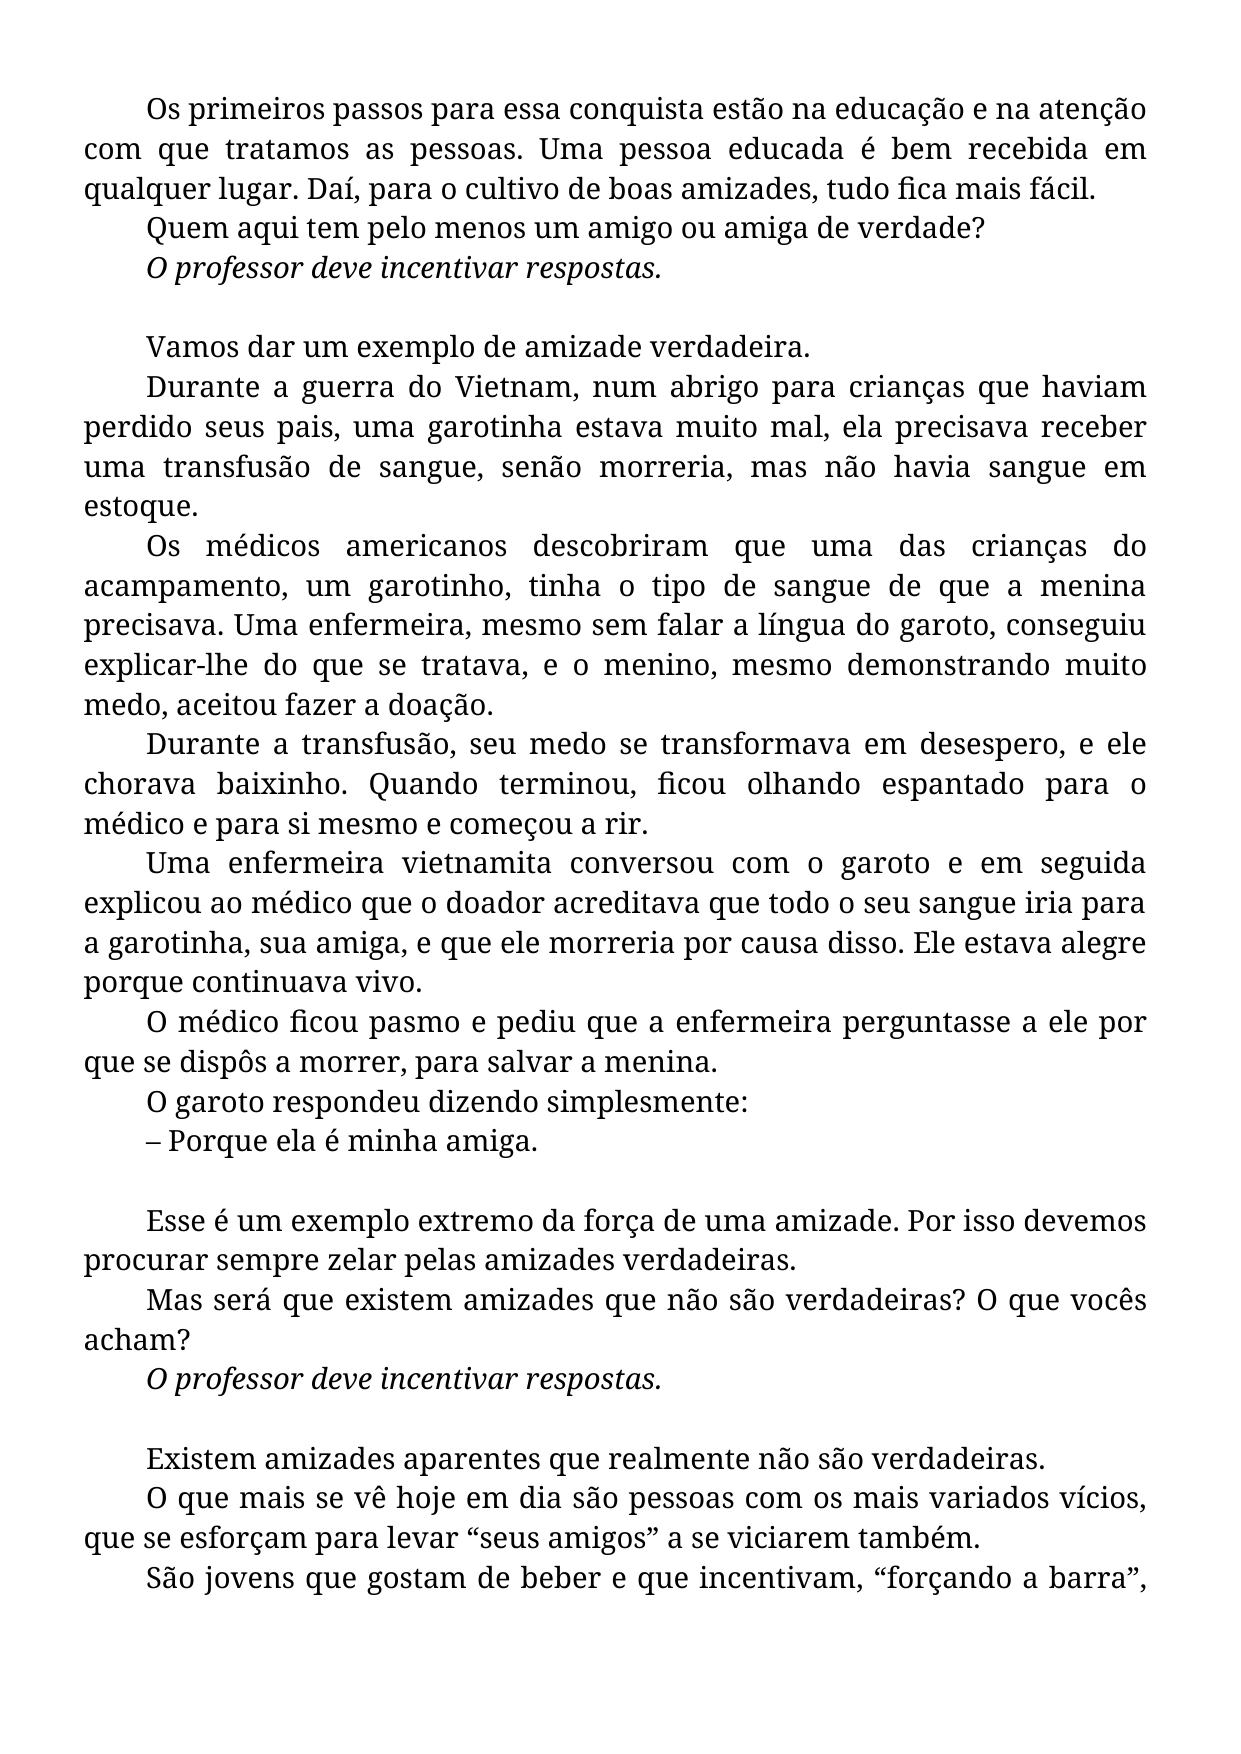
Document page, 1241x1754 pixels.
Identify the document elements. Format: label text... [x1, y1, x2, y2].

text Existem amizades aparentes que realmente não são verdadeiras. [83, 1438, 1148, 1478]
text Durante a transfusão, seu medo se transformava em desespero, e ele chorava baixinho. Quando terminou, ficou olhando espantado para o médico e para si mesmo e começou a rir. [83, 724, 1148, 843]
text O garoto respondeu dizendo simplesmente: [83, 1081, 1148, 1121]
text O médico ficou pasmo e pediu que a enfermeira perguntasse a ele por que se dispôs a morrer, para salvar a menina. [83, 1001, 1148, 1081]
text Os médicos americanos descobriram que uma das crianças do acampamento, um garotinho, tinha o tipo de sangue de que a menina precisava. Uma enfermeira, mesmo sem falar a língua do garoto, conseguiu explicar-lhe do que se tratava, e o menino, mesmo demonstrando muito medo, aceitou fazer a doação. [83, 525, 1148, 724]
text O que mais se vê hoje em dia são pessoas com os mais variados vícios, que se esforçam para levar “seus amigos” a se viciarem também. [83, 1478, 1148, 1557]
text Esse é um exemplo extremo da força de uma amizade. Por isso devemos procurar sempre zelar pelas amizades verdadeiras. [83, 1200, 1148, 1279]
text – Porque ela é minha amiga. [83, 1121, 1148, 1160]
text Durante a guerra do Vietnam, num abrigo para crianças que haviam perdido seus pais, uma garotinha estava muito mal, ela precisava receber uma transfusão de sangue, senão morreria, mas não havia sangue em estoque. [83, 366, 1148, 525]
text Os primeiros passos para essa conquista estão na educação e na atenção com que tratamos as pessoas. Uma pessoa educada é bem recebida em qualquer lugar. Daí, para o cultivo de boas amizades, tudo fica mais fácil. [83, 89, 1148, 208]
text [83, 1557, 1148, 1597]
text O professor deve incentivar respostas. [83, 247, 1148, 287]
text O professor deve incentivar respostas. [83, 1359, 1148, 1398]
text Uma enfermeira vietnamita conversou com o garoto e em seguida explicou ao médico que o doador acreditava que todo o seu sangue iria para a garotinha, sua amiga, e que ele morreria por causa disso. Ele estava alegre porque continuava vivo. [83, 843, 1148, 1001]
text Mas será que existem amizades que não são verdadeiras? O que vocês acham? [83, 1279, 1148, 1359]
text Vamos dar um exemplo de amizade verdadeira. [83, 327, 1148, 366]
text Quem aqui tem pelo menos um amigo ou amiga de verdade? [83, 208, 1148, 247]
